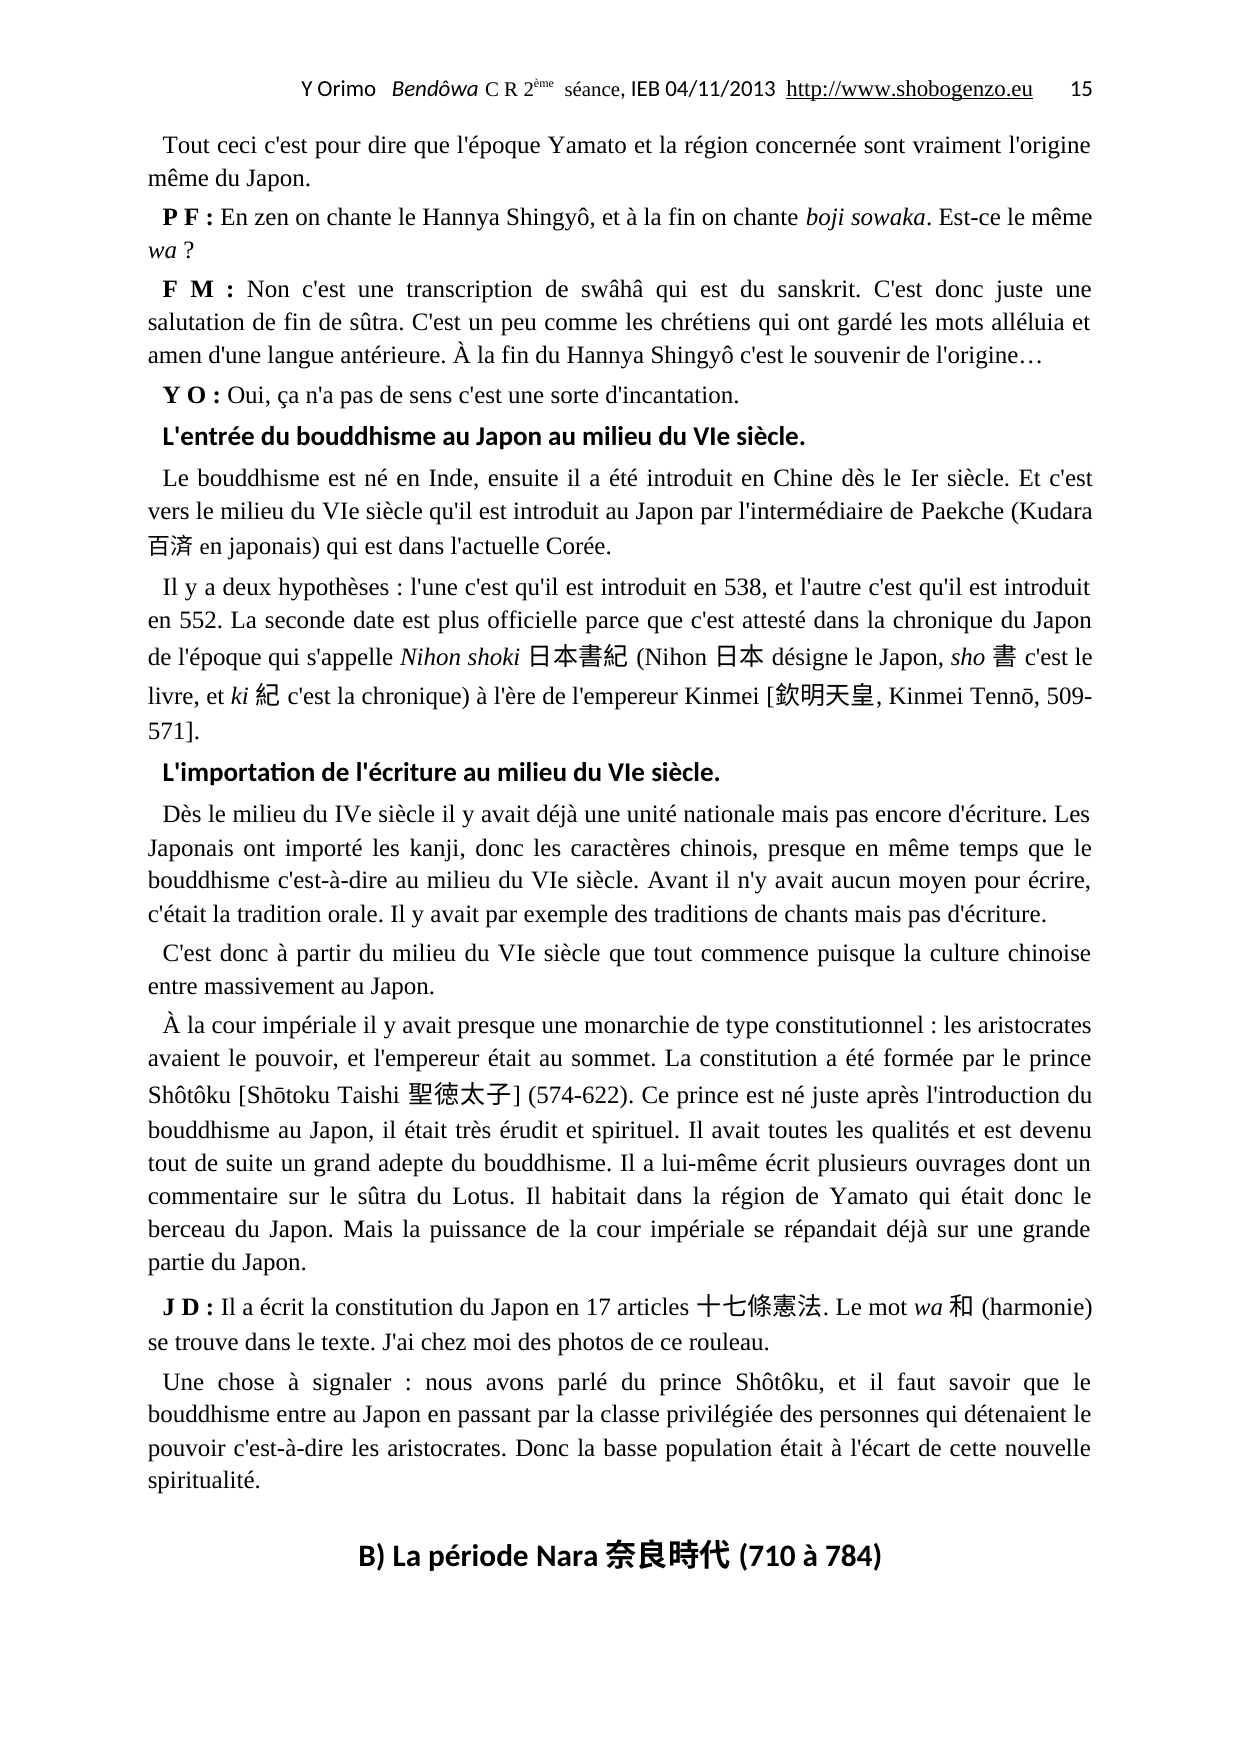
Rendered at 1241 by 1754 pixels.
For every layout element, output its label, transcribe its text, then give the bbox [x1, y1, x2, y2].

text Dès le milieu du IVe siècle il y avait déjà une unité nationale mais pas encore d'écriture. Les Japonais ont importé les kanji, donc les caractères chinois, presque en même temps que le bouddhisme c'est-à-dire au milieu du VIe siècle. Avant il n'y avait aucun moyen pour écrire, c'était la tradition orale. Il y avait par exemple des traditions de chants mais pas d'écriture. [148, 799, 1093, 927]
text Il y a deux hypothèses : l'une c'est qu'il est introduit en 538, et l'autre c'est qu'il est introduit en 552. La seconde date est plus officielle parce que c'est attesté dans la chronique du Japon de l'époque qui s'appelle Nihon shoki 日本書紀 (Nihon 日本 désigne le Japon, sho 書 c'est le livre, et ki 紀 c'est la chronique) à l'ère de l'empereur Kinmei [欽明天皇, Kinmei Tennō, 509-571]. [148, 572, 1093, 745]
text P F : En zen on chante le Hannya Shingyô, et à la fin on chante boji sowaka. Est-ce le même wa ? [148, 202, 1093, 264]
text C'est donc à partir du milieu du VIe siècle que tout commence puisque la culture chinoise entre massivement au Japon. [148, 938, 1093, 1000]
text Tout ceci c'est pour dire que l'époque Yamato et la région concernée sont vraiment l'origine même du Japon. [148, 130, 1093, 192]
text À la cour impériale il y avait presque une monarchie de type constitutionnel : les aristocrates avaient le pouvoir, et l'empereur était au sommet. La constitution a été formée par le prince Shôtôku [Shōtoku Taishi 聖徳太子] (574-622). Ce prince est né juste après l'introduction du bouddhisme au Japon, il était très érudit et spirituel. Il avait toutes les qualités et est devenu tout de suite un grand adepte du bouddhisme. Il a lui-même écrit plusieurs ouvrages dont un commentaire sur le sûtra du Lotus. Il habitait dans la région de Yamato qui était donc le berceau du Japon. Mais la puissance de la cour impériale se répandait déjà sur une grande partie du Japon. [148, 1010, 1093, 1276]
text L'entrée du bouddhisme au Japon au milieu du VIe siècle. [148, 419, 1093, 452]
text J D : Il a écrit la constitution du Japon en 17 articles 十七條憲法. Le mot wa 和 (harmonie) se trouve dans le texte. J'ai chez moi des photos de ce rouleau. [148, 1287, 1093, 1356]
text Une chose à signaler : nous avons parlé du prince Shôtôku, et il faut savoir que le bouddhisme entre au Japon en passant par la classe privilégiée des personnes qui détenaient le pouvoir c'est-à-dire les aristocrates. Donc la basse population était à l'écart de cette nouvelle spiritualité. [148, 1367, 1093, 1494]
text B) La période Nara 奈良時代 (710 à 784) [148, 1533, 1093, 1576]
text L'importation de l'écriture au milieu du VIe siècle. [148, 755, 1093, 788]
text Y O : Oui, ça n'a pas de sens c'est une sorte d'incantation. [148, 380, 1093, 408]
text F M : Non c'est une transcription de swâhâ qui est du sanskrit. C'est donc juste une salutation de fin de sûtra. C'est un peu comme les chrétiens qui ont gardé les mots alléluia et amen d'une langue antérieure. À la fin du Hannya Shingyô c'est le souvenir de l'origine… [148, 274, 1093, 369]
text Le bouddhisme est né en Inde, ensuite il a été introduit en Chine dès le Ier siècle. Et c'est vers le milieu du VIe siècle qu'il est introduit au Japon par l'intermédiaire de Paekche (Kudara 百済 en japonais) qui est dans l'actuelle Corée. [148, 463, 1093, 561]
